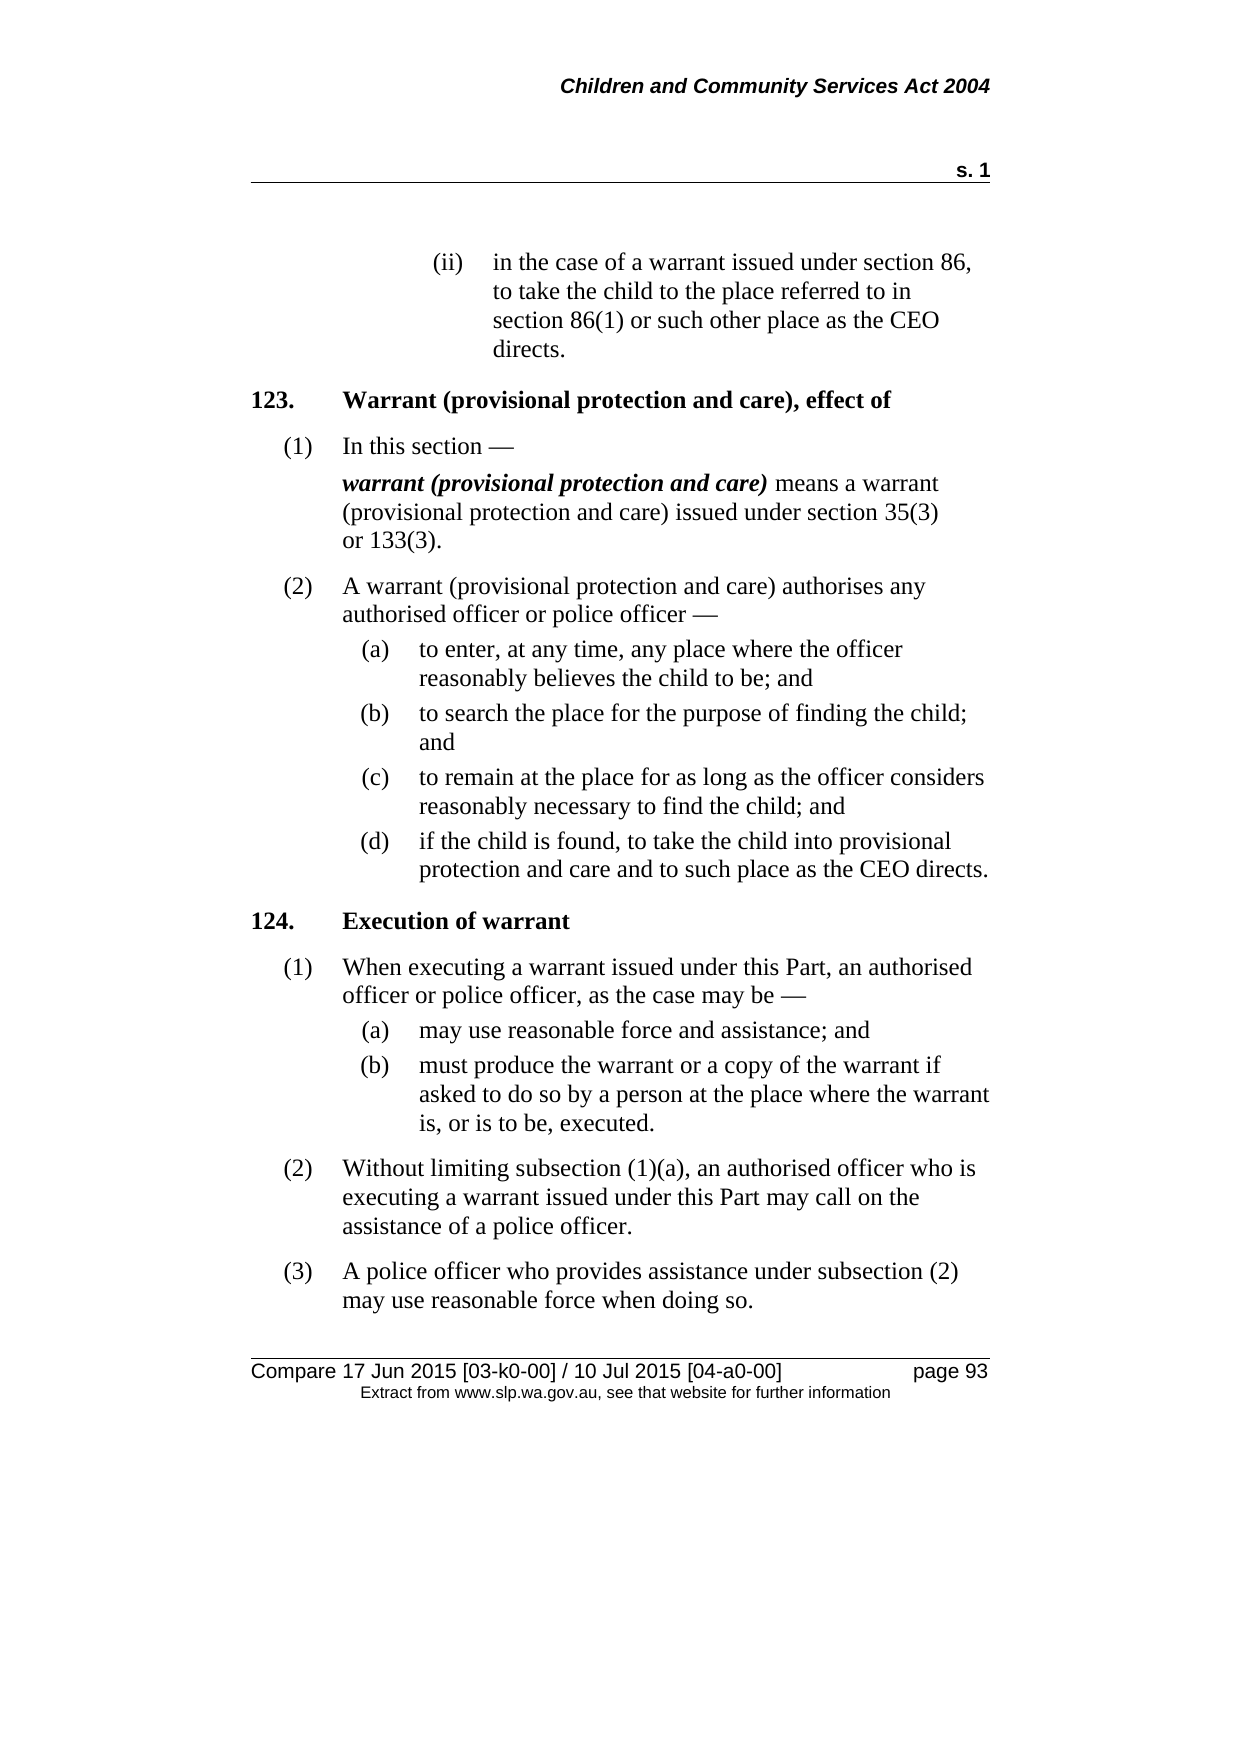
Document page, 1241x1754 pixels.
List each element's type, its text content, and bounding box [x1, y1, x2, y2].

text (b) must produce the warrant or a copy of the warrant if asked to do so by a person at the place where the warrant is, or is to be, executed. [251, 1050, 990, 1137]
text (a) may use reasonable force and assistance; and [251, 1015, 990, 1044]
text warrant (provisional protection and care) means a warrant (provisional protection and care) issued under section 35(3) or 133(3). [251, 468, 990, 554]
text (2) Without limiting subsection (1)(a), an authorised officer who is executing a warrant issued under this Part may call on the assistance of a police officer. [251, 1153, 990, 1239]
text (3) A police officer who provides assistance under subsection (2) may use reasonable force when doing so. [251, 1256, 990, 1314]
text (b) to search the place for the purpose of finding the child; and [251, 698, 990, 756]
text (ii) in the case of a warrant issued under section 86, to take the child to the place referred to in section 86(1) or such other place as the CEO directs. [251, 247, 990, 362]
text (d) if the child is found, to take the child into provisional protection and care and to such place as the CEO directs. [251, 826, 990, 883]
subtitle 123. Warrant (provisional protection and care), effect of [251, 385, 990, 414]
text (2) A warrant (provisional protection and care) authorises any authorised officer or police officer — [251, 571, 990, 628]
subtitle 124. Execution of warrant [251, 906, 990, 935]
text (1) When executing a warrant issued under this Part, an authorised officer or police officer, as the case may be — [251, 952, 990, 1009]
text (1) In this section — [251, 431, 990, 459]
text (a) to enter, at any time, any place where the officer reasonably believes the child to be; and [251, 634, 990, 692]
text (c) to remain at the place for as long as the officer considers reasonably necessary to find the child; and [251, 762, 990, 819]
